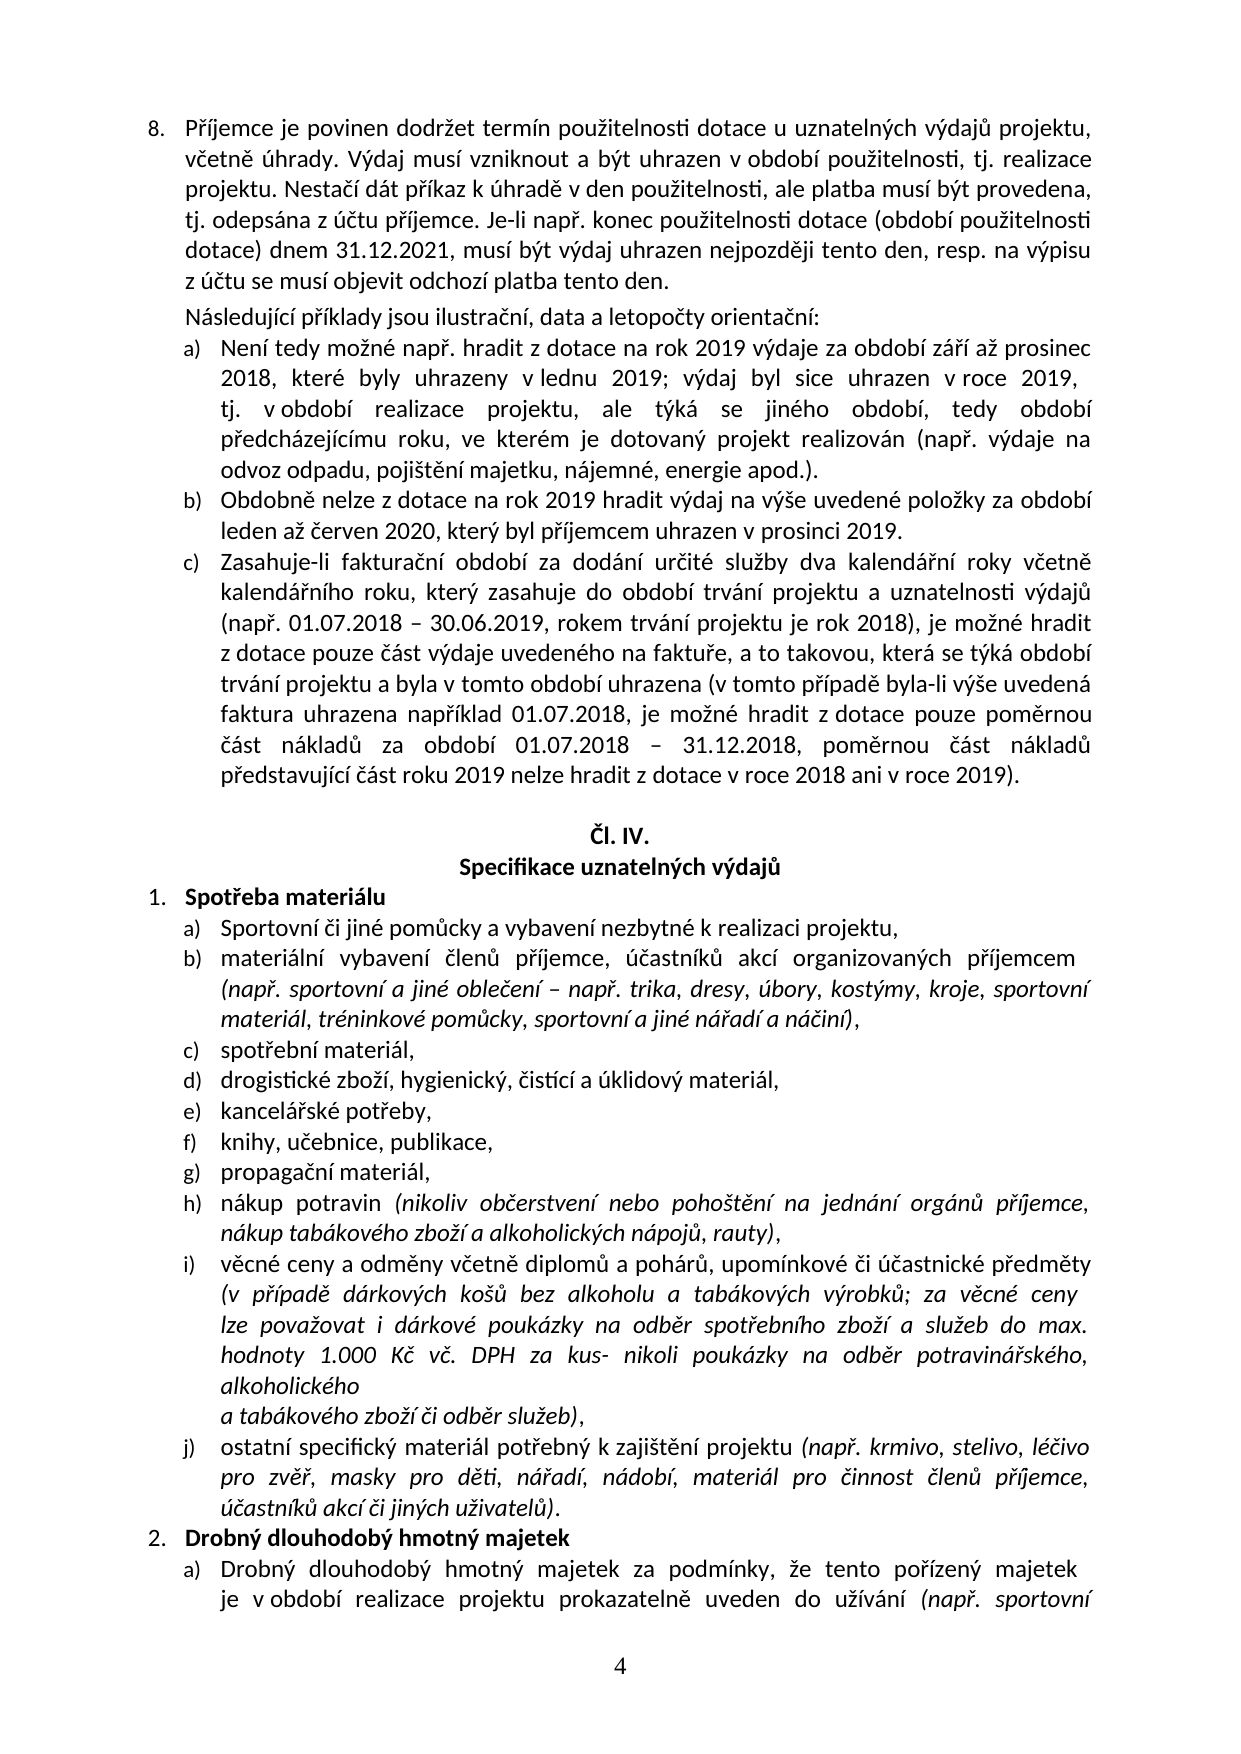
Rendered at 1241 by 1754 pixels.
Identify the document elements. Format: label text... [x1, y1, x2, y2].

list ostatní specifický materiál potřebný k zajištění projektu (např. krmivo, stelivo, léčivo pro zvěř, masky pro děti, nářadí, nádobí, materiál pro činnost členů příjemce, účastníků akcí či jiných uživatelů). [183, 1431, 1092, 1522]
text Následující příklady jsou ilustrační, data a letopočty orientační: [185, 302, 1092, 332]
list Příjemce je povinen dodržet termín použitelnosti dotace u uznatelných výdajů projektu, včetně úhrady. Výdaj musí vzniknout a být uhrazen v období použitelnosti, tj. realizace projektu. Nestačí dát příkaz k úhradě v den použitelnosti, ale platba musí být provedena, tj. odepsána z účtu příjemce. Je-li např. konec použitelnosti dotace (období použitelnosti dotace) dnem 31.12.2021, musí být výdaj uhrazen nejpozději tento den, resp. na výpisu z účtu se musí objevit odchozí platba tento den. [148, 112, 1092, 295]
list nákup potravin (nikoliv občerstvení nebo pohoštění na jednání orgánů příjemce, nákup tabákového zboží a alkoholických nápojů, rauty), [183, 1187, 1092, 1248]
list propagační materiál, [183, 1156, 1092, 1187]
list knihy, učebnice, publikace, [183, 1126, 1092, 1156]
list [183, 1553, 1092, 1614]
list věcné ceny a odměny včetně diplomů a pohárů, upomínkové či účastnické předměty (v případě dárkových košů bez alkoholu a tabákových výrobků; za věcné ceny lze považovat i dárkové poukázky na odběr spotřebního zboží a služeb do max. hodnoty 1.000 Kč vč. DPH za kus- nikoli poukázky na odběr potravinářského, alkoholického a tabákového zboží či odběr služeb), [183, 1248, 1092, 1431]
subtitle Specifikace uznatelných výdajů [148, 851, 1092, 881]
list drogistické zboží, hygienický, čistící a úklidový materiál, [183, 1064, 1092, 1095]
text Čl. IV. [148, 820, 1092, 851]
list Není tedy možné např. hradit z dotace na rok 2019 výdaje za období září až prosinec 2018, které byly uhrazeny v lednu 2019; výdaj byl sice uhrazen v roce 2019, tj. v období realizace projektu, ale týká se jiného období, tedy období předcházejícímu roku, ve kterém je dotovaný projekt realizován (např. výdaje na odvoz odpadu, pojištění majetku, nájemné, energie apod.). [183, 332, 1092, 485]
list Obdobně nelze z dotace na rok 2019 hradit výdaj na výše uvedené položky za období leden až červen 2020, který byl příjemcem uhrazen v prosinci 2019. [183, 485, 1092, 546]
list Zasahuje-li fakturační období za dodání určité služby dva kalendářní roky včetně kalendářního roku, který zasahuje do období trvání projektu a uznatelnosti výdajů (např. 01.07.2018 – 30.06.2019, rokem trvání projektu je rok 2018), je možné hradit z dotace pouze část výdaje uvedeného na faktuře, a to takovou, která se týká období trvání projektu a byla v tomto období uhrazena (v tomto případě byla-li výše uvedená faktura uhrazena například 01.07.2018, je možné hradit z dotace pouze poměrnou část nákladů za období 01.07.2018 – 31.12.2018, poměrnou část nákladů představující část roku 2019 nelze hradit z dotace v roce 2018 ani v roce 2019). [183, 546, 1092, 790]
list Sportovní či jiné pomůcky a vybavení nezbytné k realizaci projektu, [183, 912, 1092, 942]
list Drobný dlouhodobý hmotný majetek [148, 1522, 1092, 1553]
list materiální vybavení členů příjemce, účastníků akcí organizovaných příjemcem (např. sportovní a jiné oblečení – např. trika, dresy, úbory, kostýmy, kroje, sportovní materiál, tréninkové pomůcky, sportovní a jiné nářadí a náčiní), [183, 942, 1092, 1034]
list Spotřeba materiálu [148, 881, 1092, 912]
list spotřební materiál, [183, 1034, 1092, 1064]
list kancelářské potřeby, [183, 1095, 1092, 1126]
